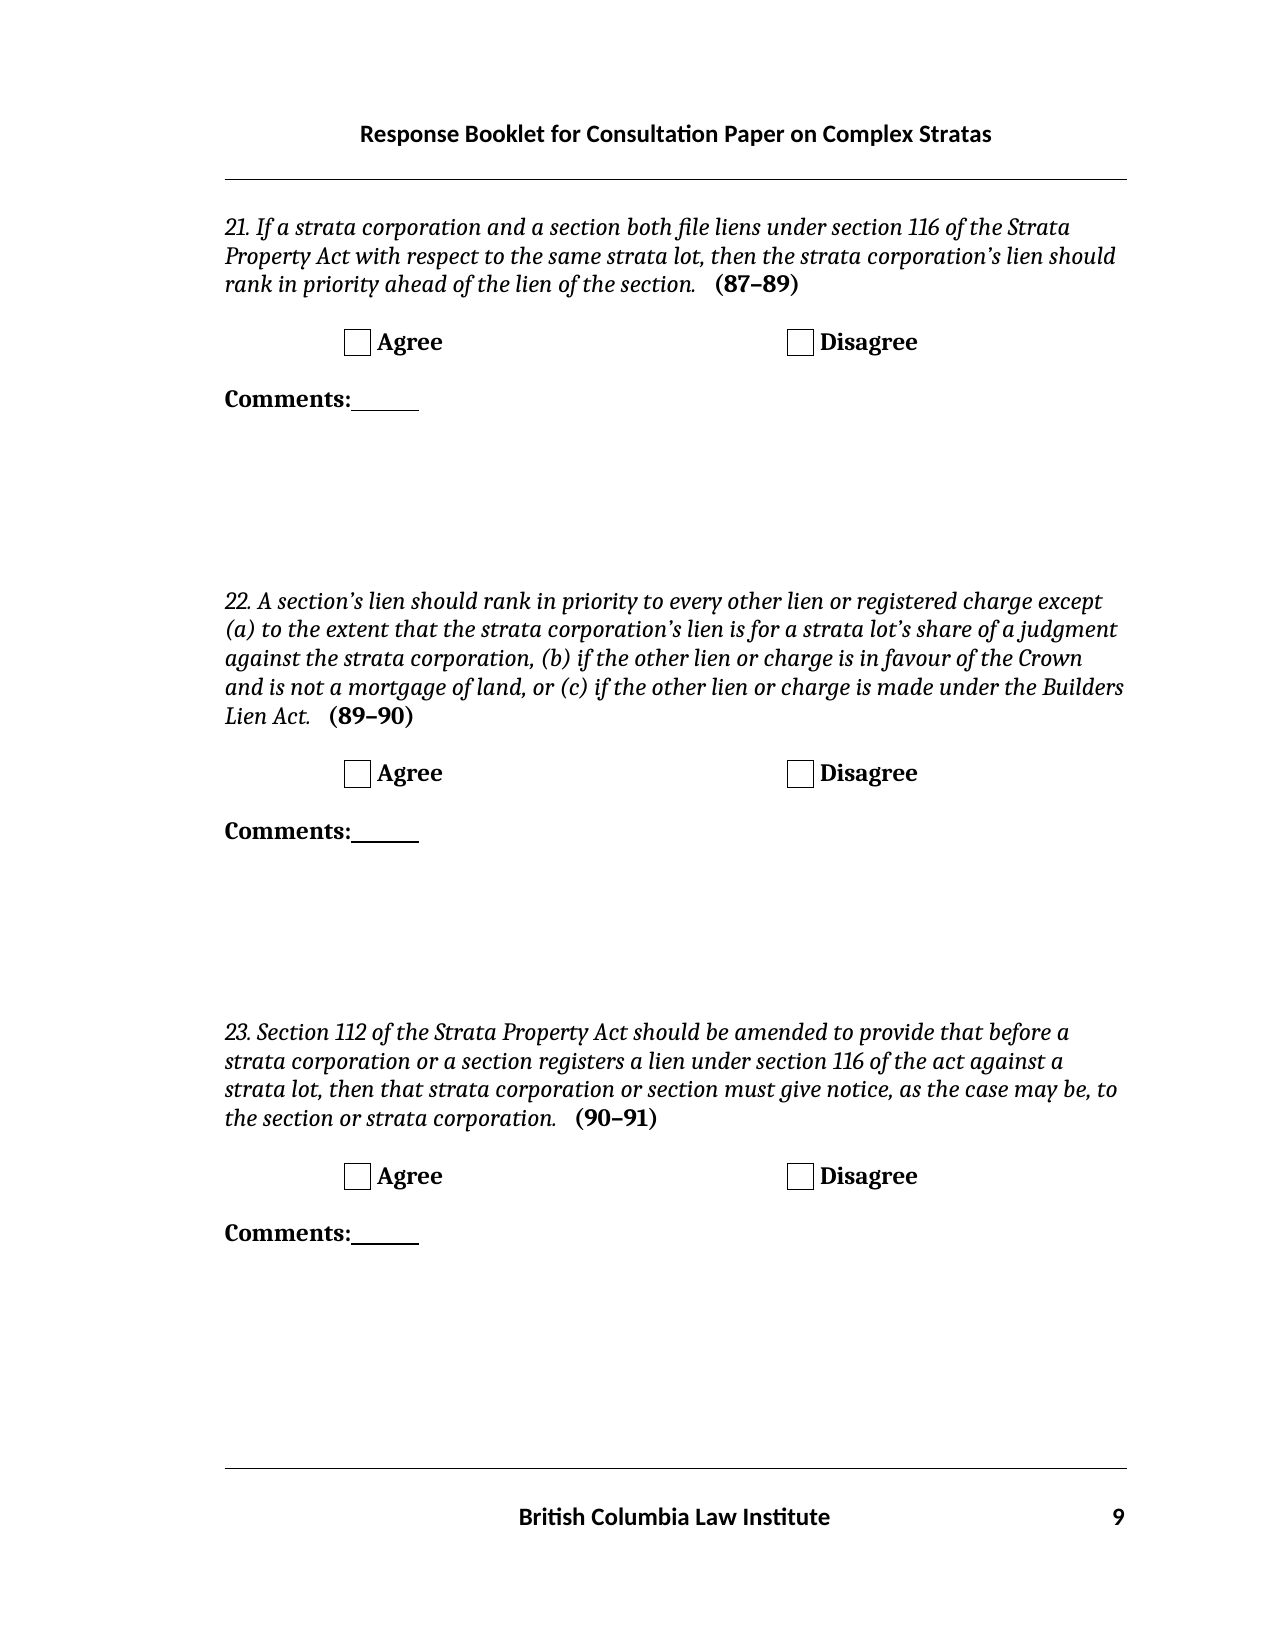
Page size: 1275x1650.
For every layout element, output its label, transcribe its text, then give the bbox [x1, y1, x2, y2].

table_cell 21. If a strata corporation and a section both file liens under section 116 of the Strata Property Act with respect to the same strata lot, then the strata corporation’s lien should rank in priority ahead of the lien of the section. (87–89) Agree Disagree Comments: [213, 213, 1138, 587]
table_cell 23. Section 112 of the Strata Property Act should be amended to provide that before a strata corporation or a section registers a lien under section 116 of the act against a strata lot, then that strata corporation or section must give notice, as the case may be, to the section or strata corporation. (90–91) Agree Disagree Comments: [213, 1018, 1138, 1420]
table_cell 22. A section’s lien should rank in priority to every other lien or registered charge except (a) to the extent that the strata corporation’s lien is for a strata lot’s share of a judgment against the strata corporation, (b) if the other lien or charge is in favour of the Crown and is not a mortgage of land, or (c) if the other lien or charge is made under the Builders Lien Act. (89–90) Agree Disagree Comments: [213, 587, 1138, 1018]
